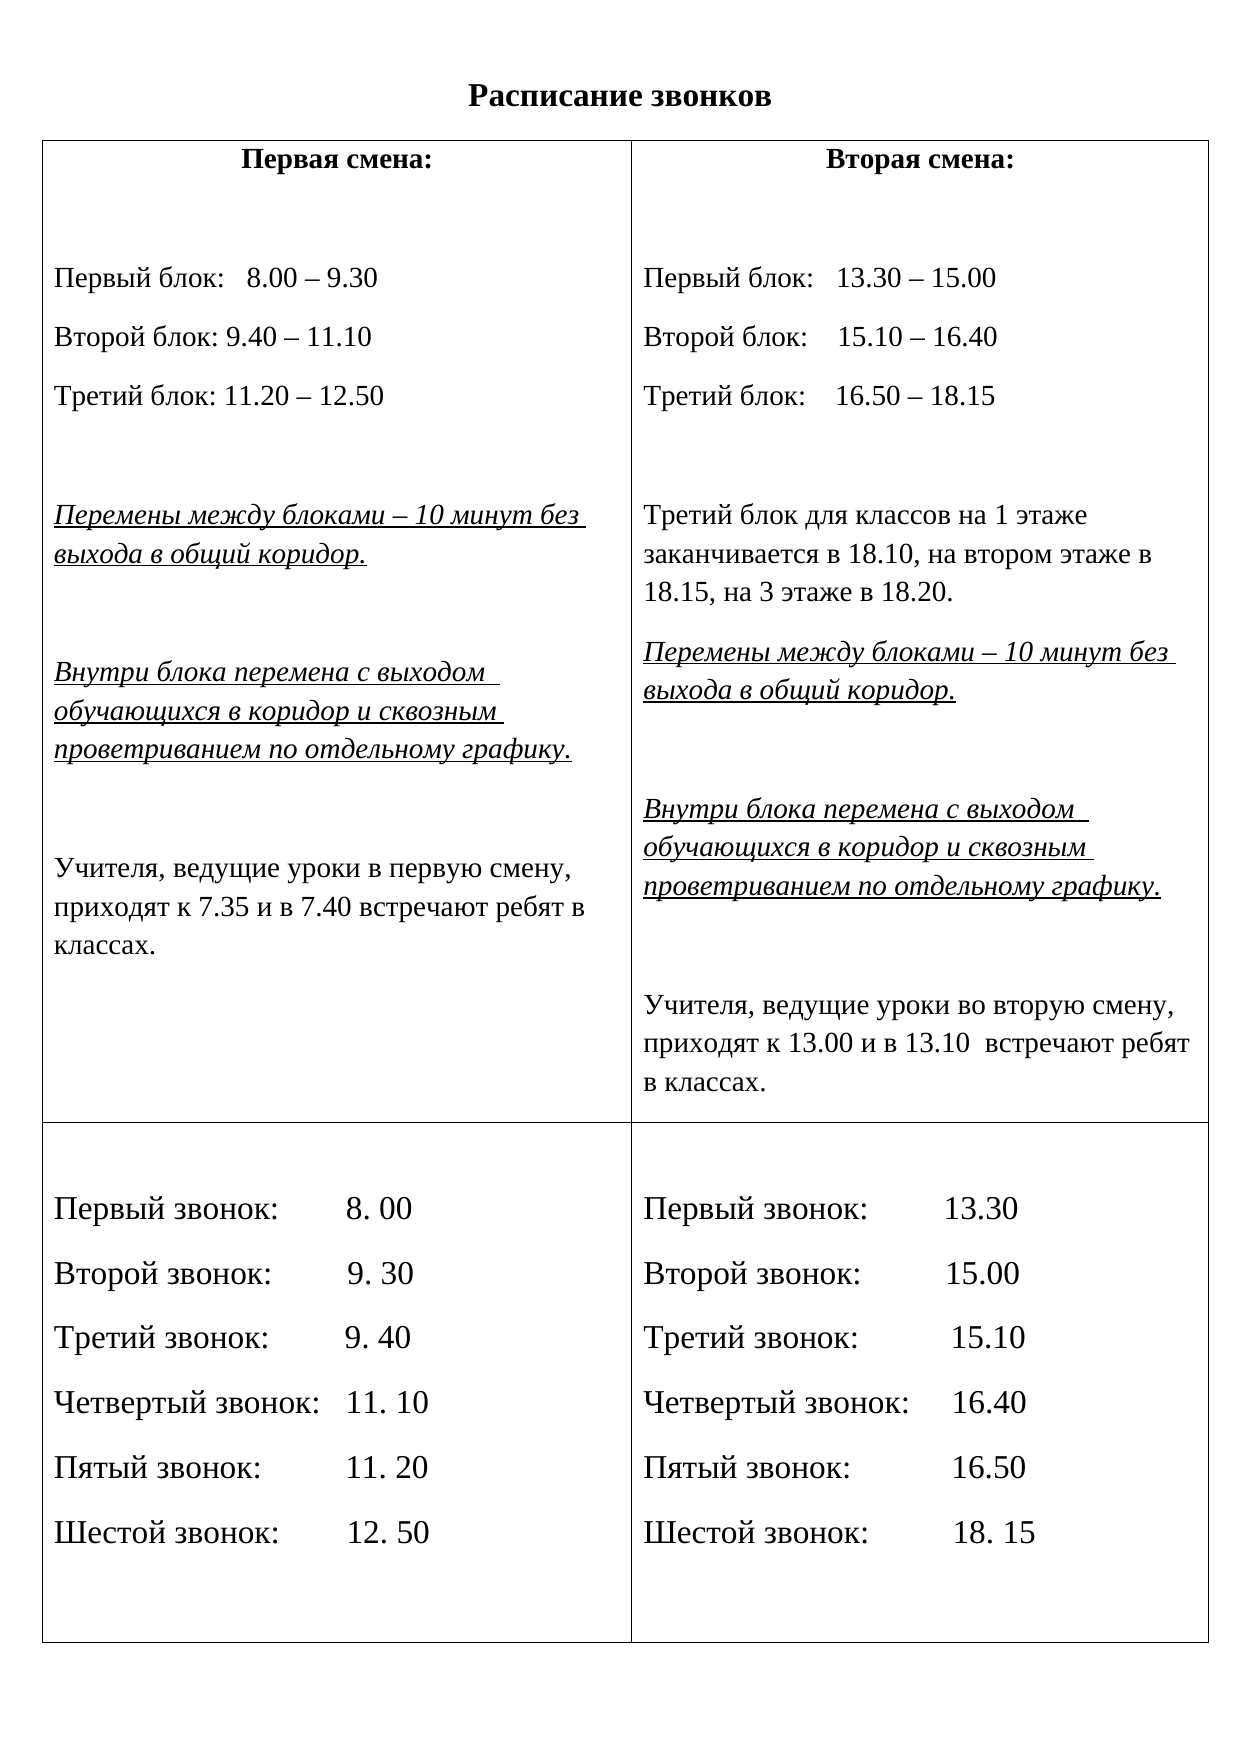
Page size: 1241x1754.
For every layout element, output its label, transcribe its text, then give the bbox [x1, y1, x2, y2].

text Расписание звонков [75, 75, 1165, 113]
table_header Первая смена: Первый блок: 8.00 – 9.30 Второй блок: 9.40 – 11.10 Третий блок: 11.20 – 12.50 Перемены между блоками – 10 минут без выхода в общий коридор. Внутри блока перемена с выходом обучающихся в коридор и сквозным проветриванием по отдельному графику. Учителя, ведущие уроки в первую смену, приходят к 7.35 и в 7.40 встречают ребят в классах. [43, 141, 631, 1122]
table_cell Первый звонок: 13.30 Второй звонок: 15.00 Третий звонок: 15.10 Четвертый звонок: 16.40 Пятый звонок: 16.50 Шестой звонок: 18. 15 [632, 1123, 1208, 1642]
table_header Вторая смена: Первый блок: 13.30 – 15.00 Второй блок: 15.10 – 16.40 Третий блок: 16.50 – 18.15 Третий блок для классов на 1 этаже заканчивается в 18.10, на втором этаже в 18.15, на 3 этаже в 18.20. Перемены между блоками – 10 минут без выхода в общий коридор. Внутри блока перемена с выходом обучающихся в коридор и сквозным проветриванием по отдельному графику. Учителя, ведущие уроки во вторую смену, приходят к 13.00 и в 13.10 встречают ребят в классах. [632, 141, 1208, 1122]
table_cell Первый звонок: 8. 00 Второй звонок: 9. 30 Третий звонок: 9. 40 Четвертый звонок: 11. 10 Пятый звонок: 11. 20 Шестой звонок: 12. 50 [43, 1123, 631, 1642]
